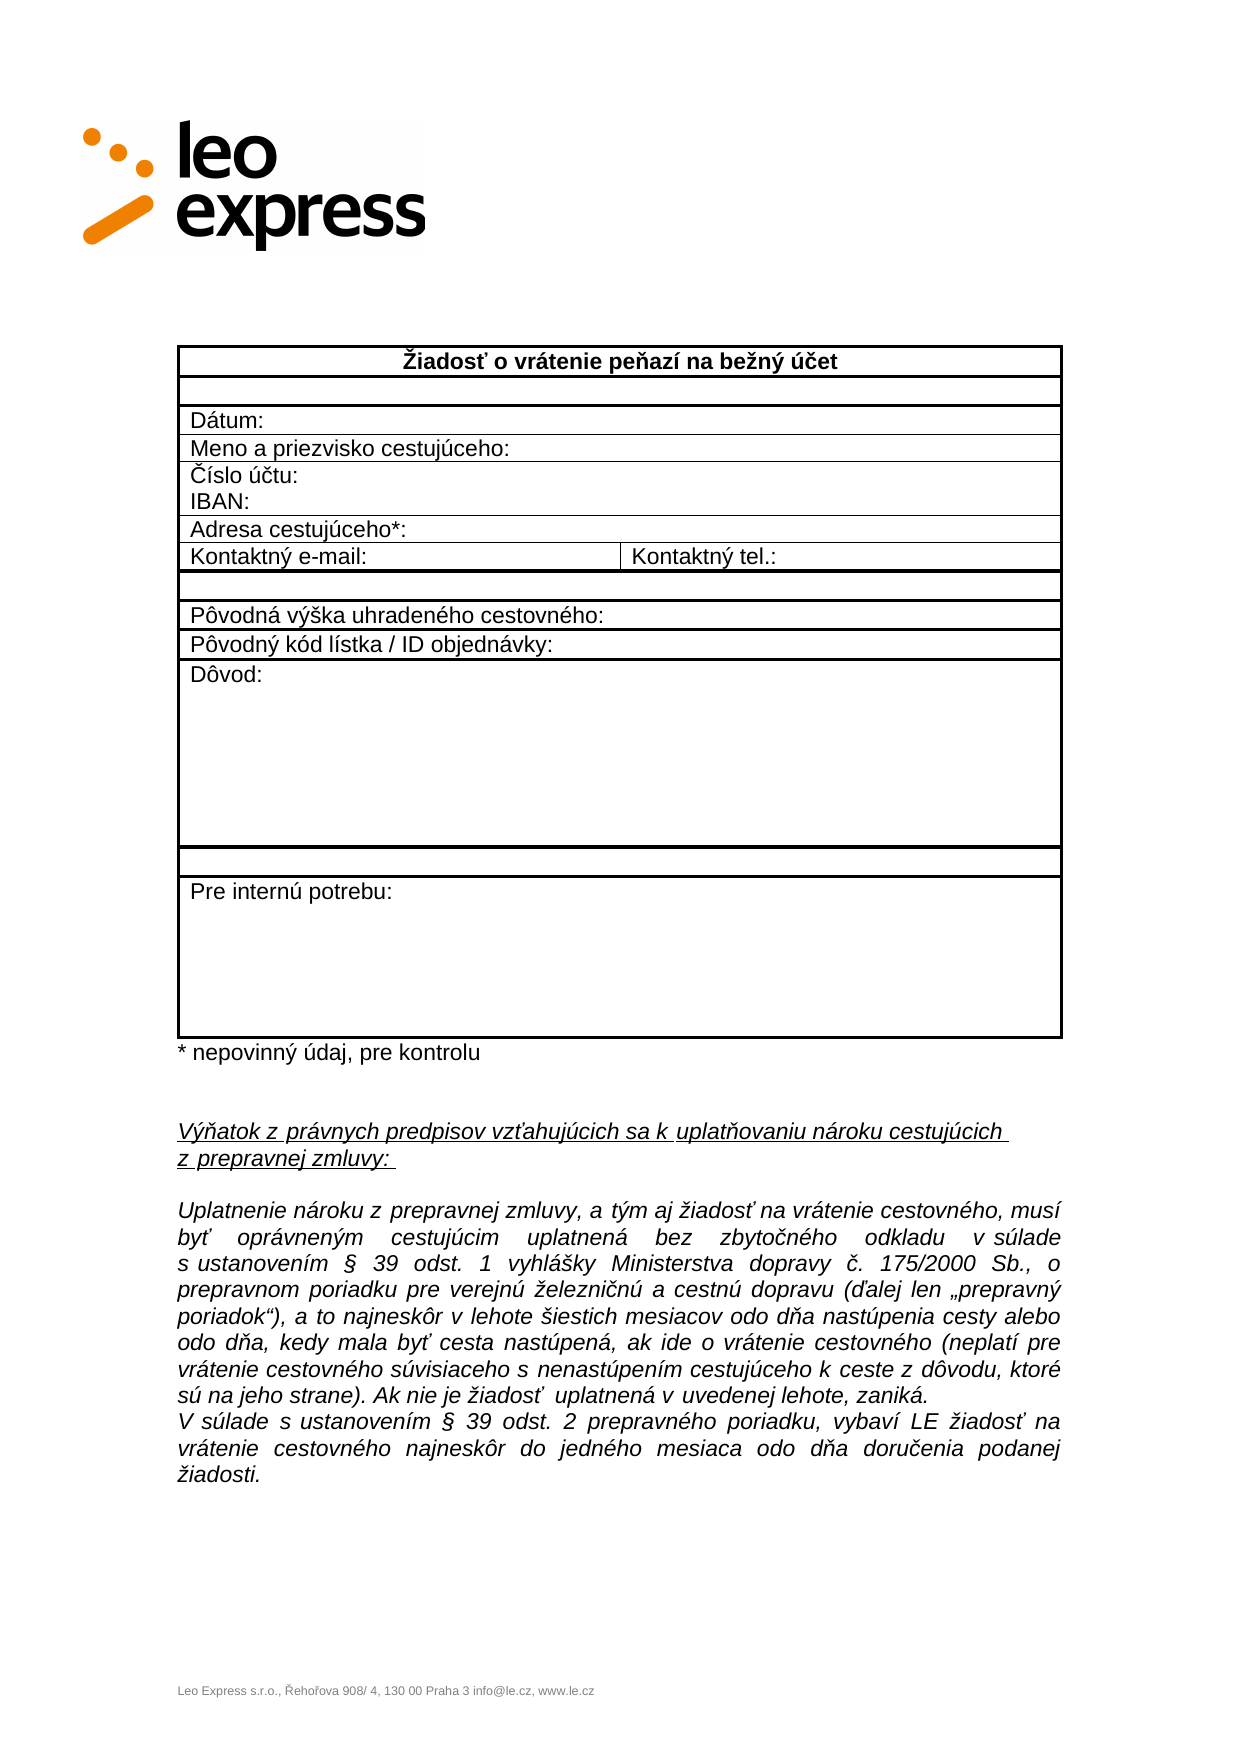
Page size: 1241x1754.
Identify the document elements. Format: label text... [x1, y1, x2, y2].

table_cell Kontaktný tel.: [621, 543, 1060, 569]
table_cell [180, 378, 1060, 404]
table_cell Pre internú potrebu: [180, 878, 1060, 1036]
table_cell Dátum: [180, 407, 1060, 433]
picture [83, 120, 425, 251]
table_cell Meno a priezvisko cestujúceho: [180, 435, 1060, 461]
table_header Žiadosť o vrátenie peňazí na bežný účet [180, 348, 1060, 374]
text V súlade s ustanovením § 39 odst. 2 prepravného poriadku, vybaví LE žiadosť na vrátenie cestovného najneskôr do jedného mesiaca odo dňa doručenia podanej žiadosti. [177, 1408, 1063, 1487]
table_cell Kontaktný e-mail: [180, 543, 620, 569]
table_cell [180, 573, 1060, 599]
table_cell Číslo účtu: IBAN: [180, 462, 1060, 514]
text Uplatnenie nároku z prepravnej zmluvy, a tým aj žiadosť na vrátenie cestovného, musí byť oprávneným cestujúcim uplatnená bez zbytočného odkladu v súlade s ustanovením § 39 odst. 1 vyhlášky Ministerstva dopravy č. 175/2000 Sb., o prepravnom poriadku pre verejnú železničnú a cestnú dopravu (ďalej len „prepravný poriadok“), a to najneskôr v lehote šiestich mesiacov odo dňa nastúpenia cesty alebo odo dňa, kedy mala byť cesta nastúpená, ak ide o vrátenie cestovného (neplatí pre vrátenie cestovného súvisiaceho s nenastúpením cestujúceho k ceste z dôvodu, ktoré sú na jeho strane). Ak nie je žiadosť uplatnená v uvedenej lehote, zaniká. [177, 1197, 1063, 1408]
table_cell Pôvodná výška uhradeného cestovného: [180, 602, 1060, 628]
table_cell [180, 849, 1060, 875]
text Výňatok z právnych predpisov vzťahujúcich sa k uplatňovaniu nároku cestujúcich z prepravnej zmluvy: [177, 1118, 1063, 1171]
table_cell Dôvod: [180, 661, 1060, 845]
table_cell Pôvodný kód lístka / ID objednávky: [180, 631, 1060, 658]
text * nepovinný údaj, pre kontrolu [177, 1039, 1063, 1066]
table_cell Adresa cestujúceho*: [180, 516, 1060, 542]
